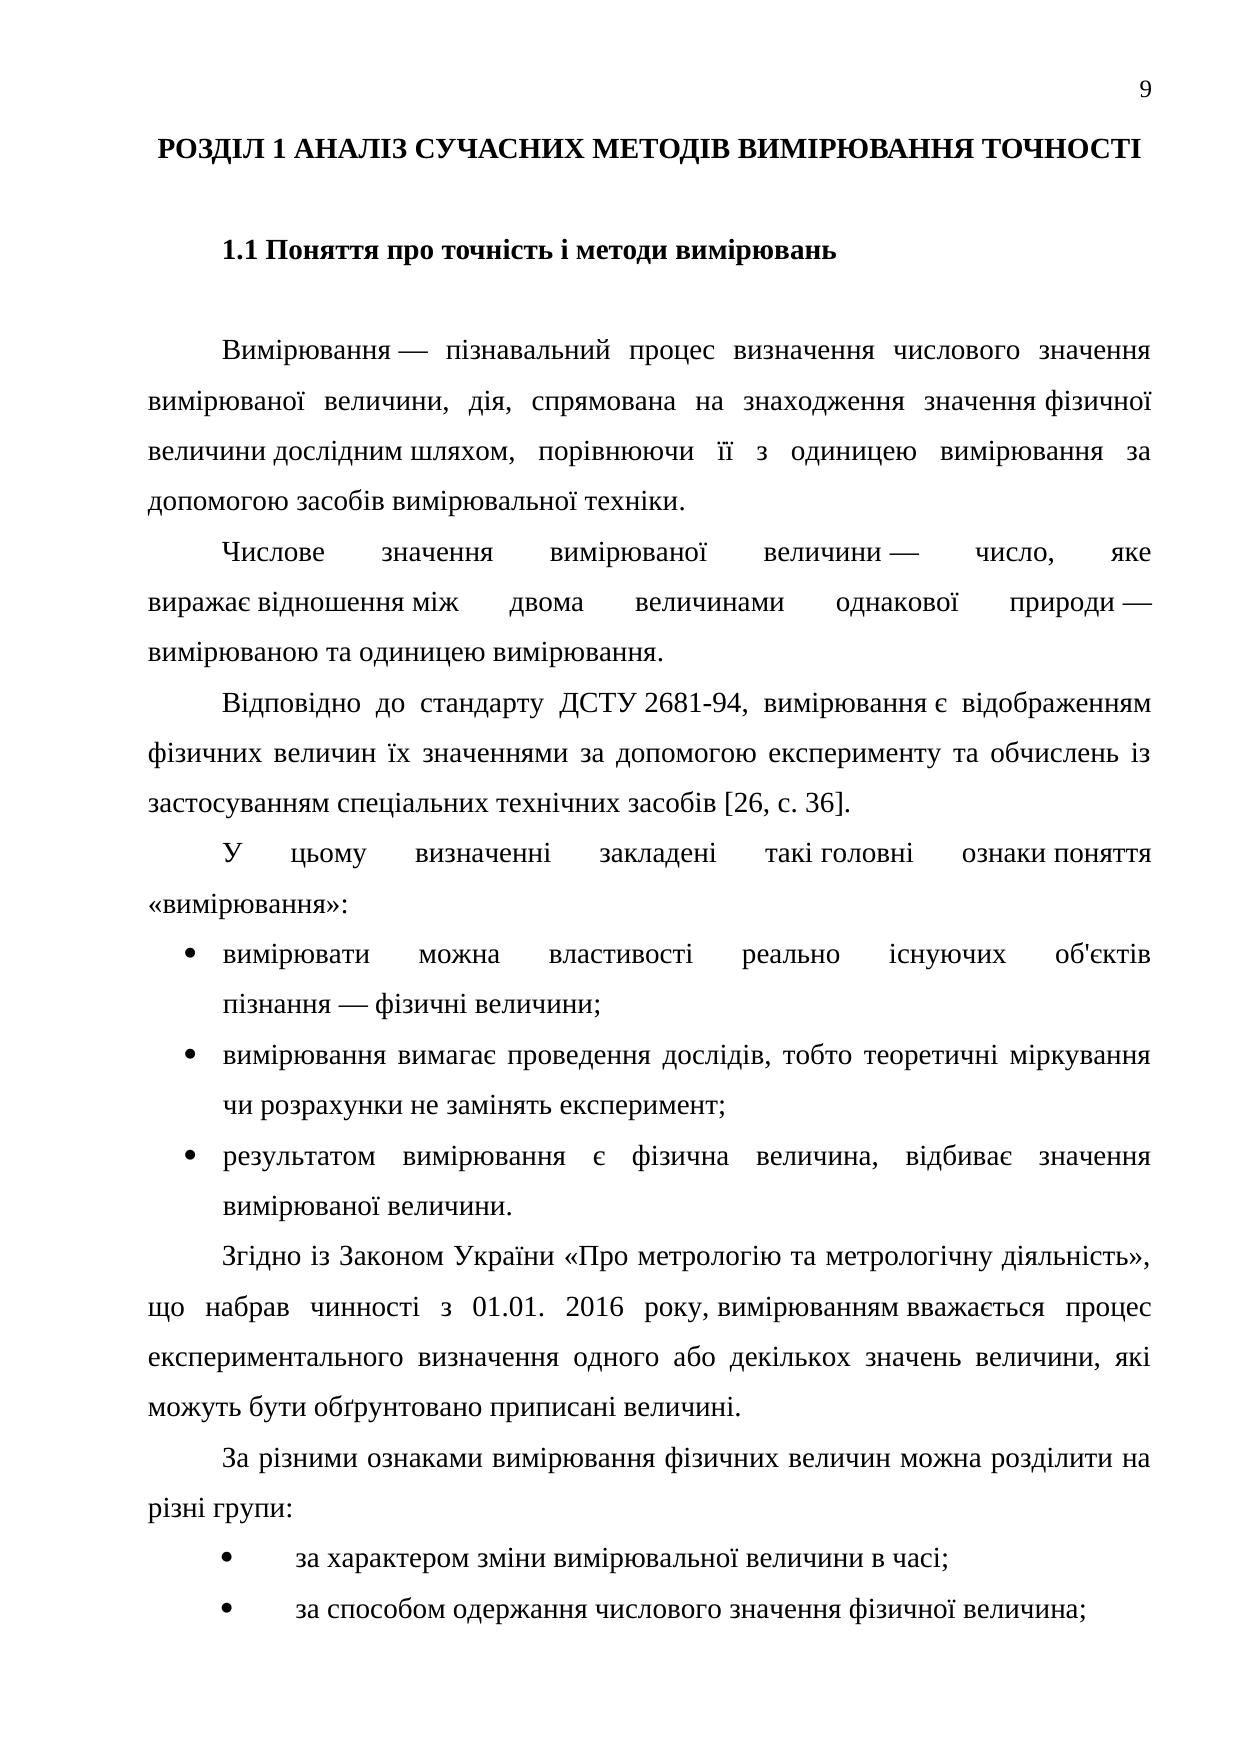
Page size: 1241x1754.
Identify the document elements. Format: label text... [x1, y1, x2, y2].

list за способом одержання числового значення фізичної величина; [148, 1591, 1152, 1624]
list результатом вимірювання є фізична величина, відбиває значення вимірюваної величини. [185, 1138, 1152, 1222]
text Згідно із Законом України «Про метрологію та метрологічну діяльність», що набрав чинності з 01.01. 2016 року, вимірюванням вважається процес експериментального визначення одного або декількох значень величини, які можуть бути обґрунтовано приписані величині. [148, 1238, 1152, 1423]
list вимірювати можна властивості реально існуючих об'єктів пізнання — фізичні величини; [185, 936, 1152, 1020]
text У цьому визначенні закладені такі головні ознаки поняття «вимірювання»: [148, 836, 1152, 919]
list Поняття про точність і методи вимірювань [222, 232, 1152, 265]
text За різними ознаками вимірювання фізичних величин можна розділити на різні групи: [148, 1440, 1152, 1523]
text РОЗДІЛ 1 АНАЛІЗ СУЧАСНИХ МЕТОДІВ ВИМІРЮВАННЯ ТОЧНОСТІ [148, 131, 1152, 165]
text Числове значення вимірюваної величини — число, яке виражає відношення між двома величинами однакової природи — вимірюваною та одиницею вимірювання. [148, 534, 1152, 668]
list вимірювання вимагає проведення дослідів, тобто теоретичні міркування чи розрахунки не замінять експеримент; [185, 1037, 1152, 1121]
text Відповідно до стандарту ДСТУ 2681-94, вимірювання є відображенням фізичних величин їх значеннями за допомогою експерименту та обчислень із застосуванням спеціальних технічних засобів [26, с. 36]. [148, 685, 1152, 819]
list за характером зміни вимірювальної величини в часі; [148, 1540, 1152, 1574]
text Вимірювання — пізнавальний процес визначення числового значення вимірюваної величини, дія, спрямована на знаходження значення фізичної величини дослідним шляхом, порівнюючи її з одиницею вимірювання за допомогою засобів вимірювальної техніки. [148, 332, 1152, 517]
